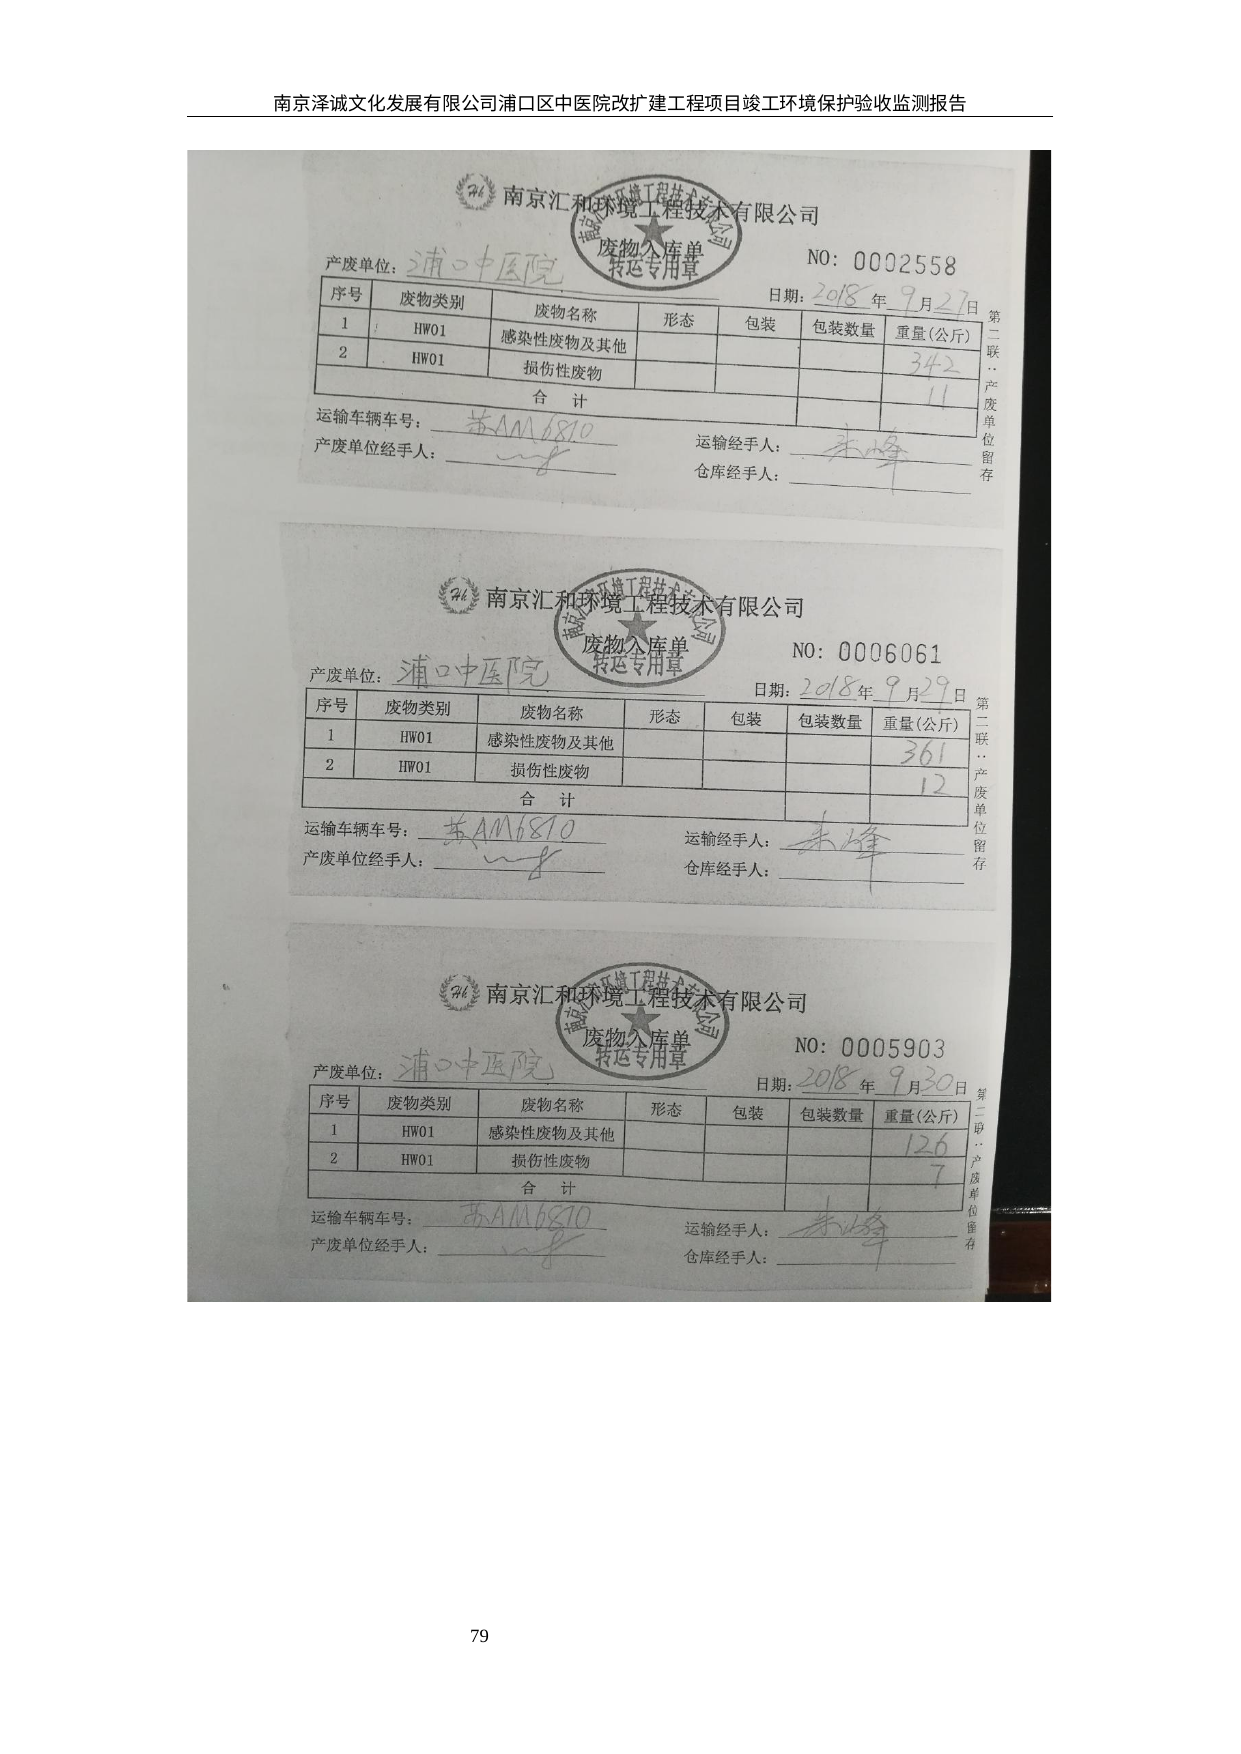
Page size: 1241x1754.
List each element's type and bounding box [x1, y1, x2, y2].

picture [187, 150, 1052, 1302]
